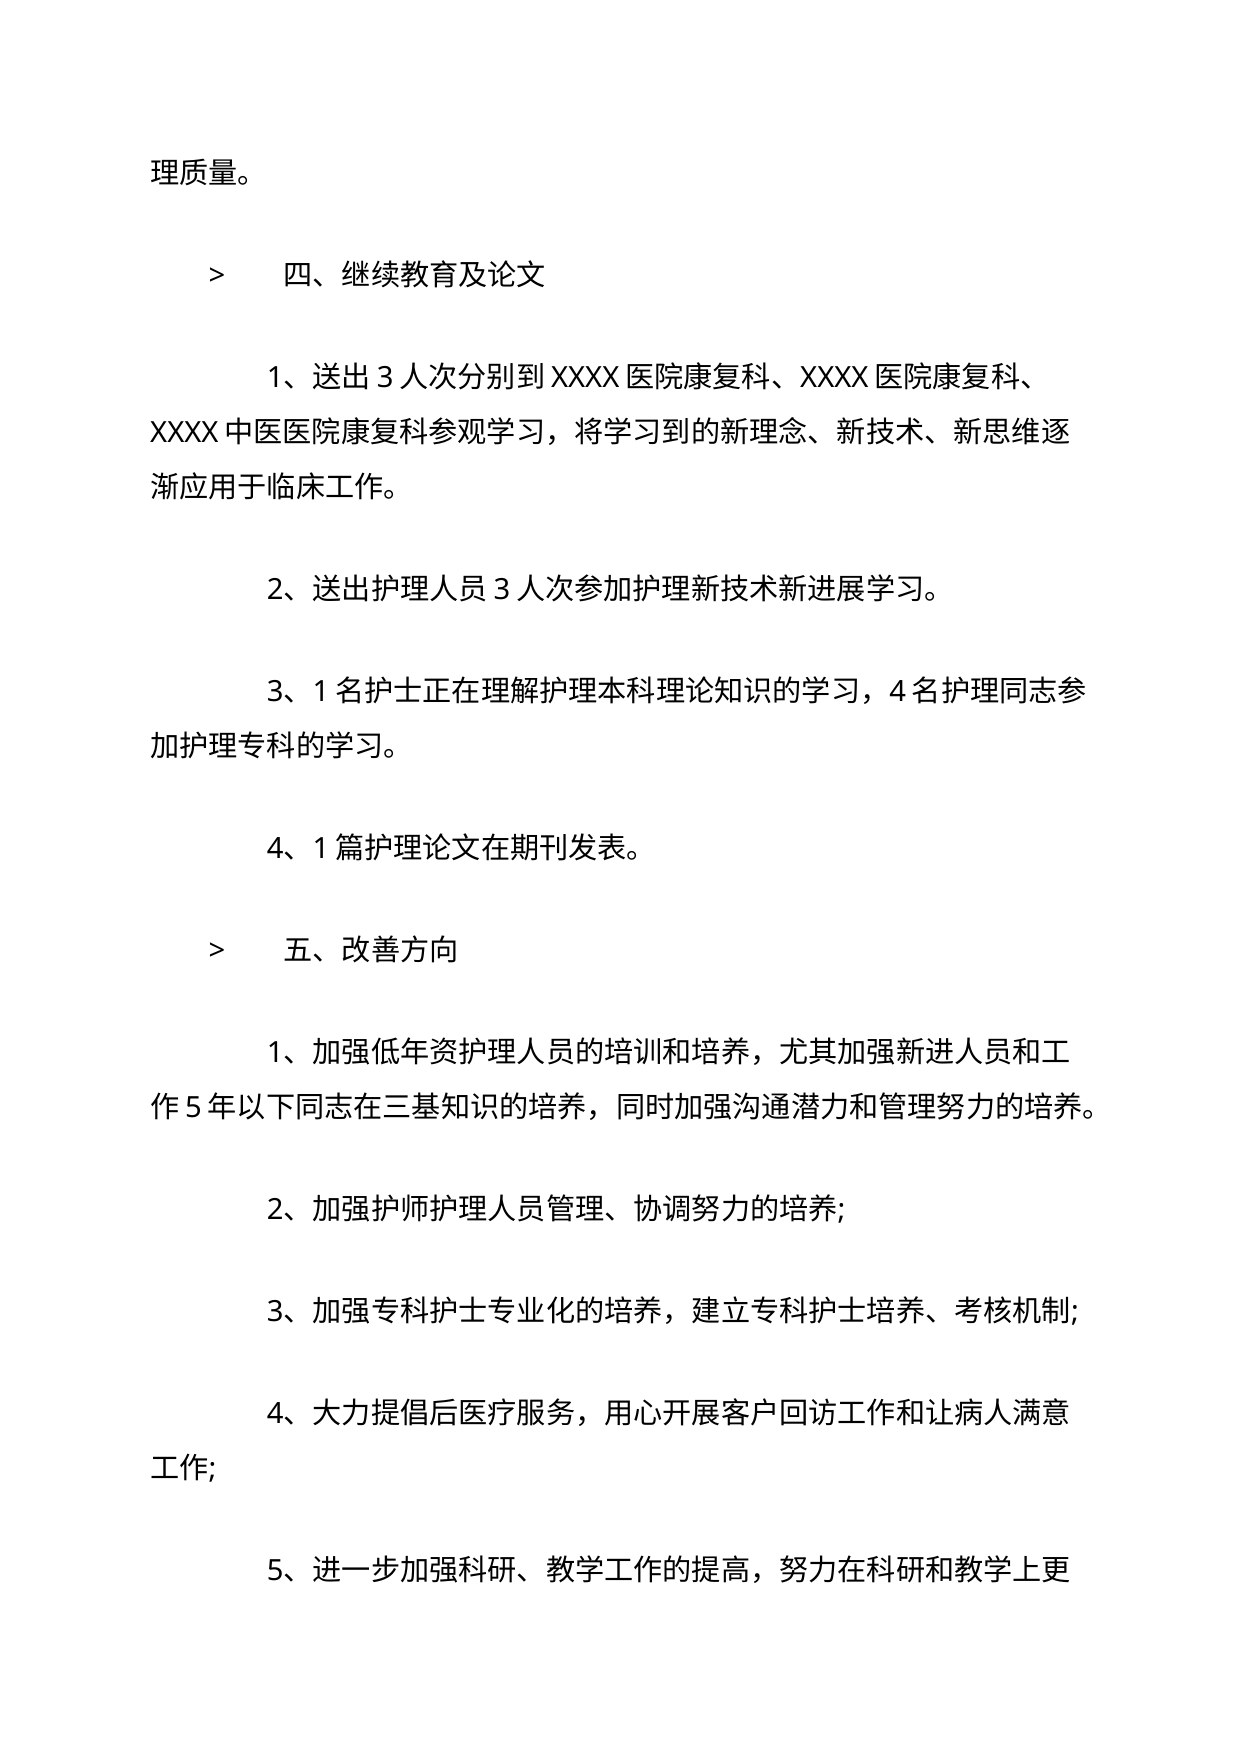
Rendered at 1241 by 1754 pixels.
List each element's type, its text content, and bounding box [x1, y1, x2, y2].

text 4、大力提倡后医疗服务，用心开展客户回访工作和让病人满意工作; [150, 1389, 1090, 1487]
text 2、送出护理人员3人次参加护理新技术新进展学习。 [150, 566, 1090, 608]
text 1、送出3人次分别到XXXX医院康复科、XXXX医院康复科、XXXX中医医院康复科参观学习，将学习到的新理念、新技术、新思维逐渐应用于临床工作。 [150, 354, 1090, 506]
text 3、加强专科护士专业化的培养，建立专科护士培养、考核机制; [150, 1287, 1090, 1329]
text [150, 1546, 1090, 1588]
text > 五、改善方向 [150, 926, 1090, 969]
text 2、加强护师护理人员管理、协调努力的培养; [150, 1185, 1090, 1228]
text 3、1名护士正在理解护理本科理论知识的学习，4名护理同志参加护理专科的学习。 [150, 667, 1090, 765]
text > 四、继续教育及论文 [150, 252, 1090, 294]
text 4、1篇护理论文在期刊发表。 [150, 824, 1090, 867]
text 1、加强低年资护理人员的培训和培养，尤其加强新进人员和工作5年以下同志在三基知识的培养，同时加强沟通潜力和管理努力的培养。 [150, 1028, 1090, 1126]
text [150, 150, 1090, 192]
